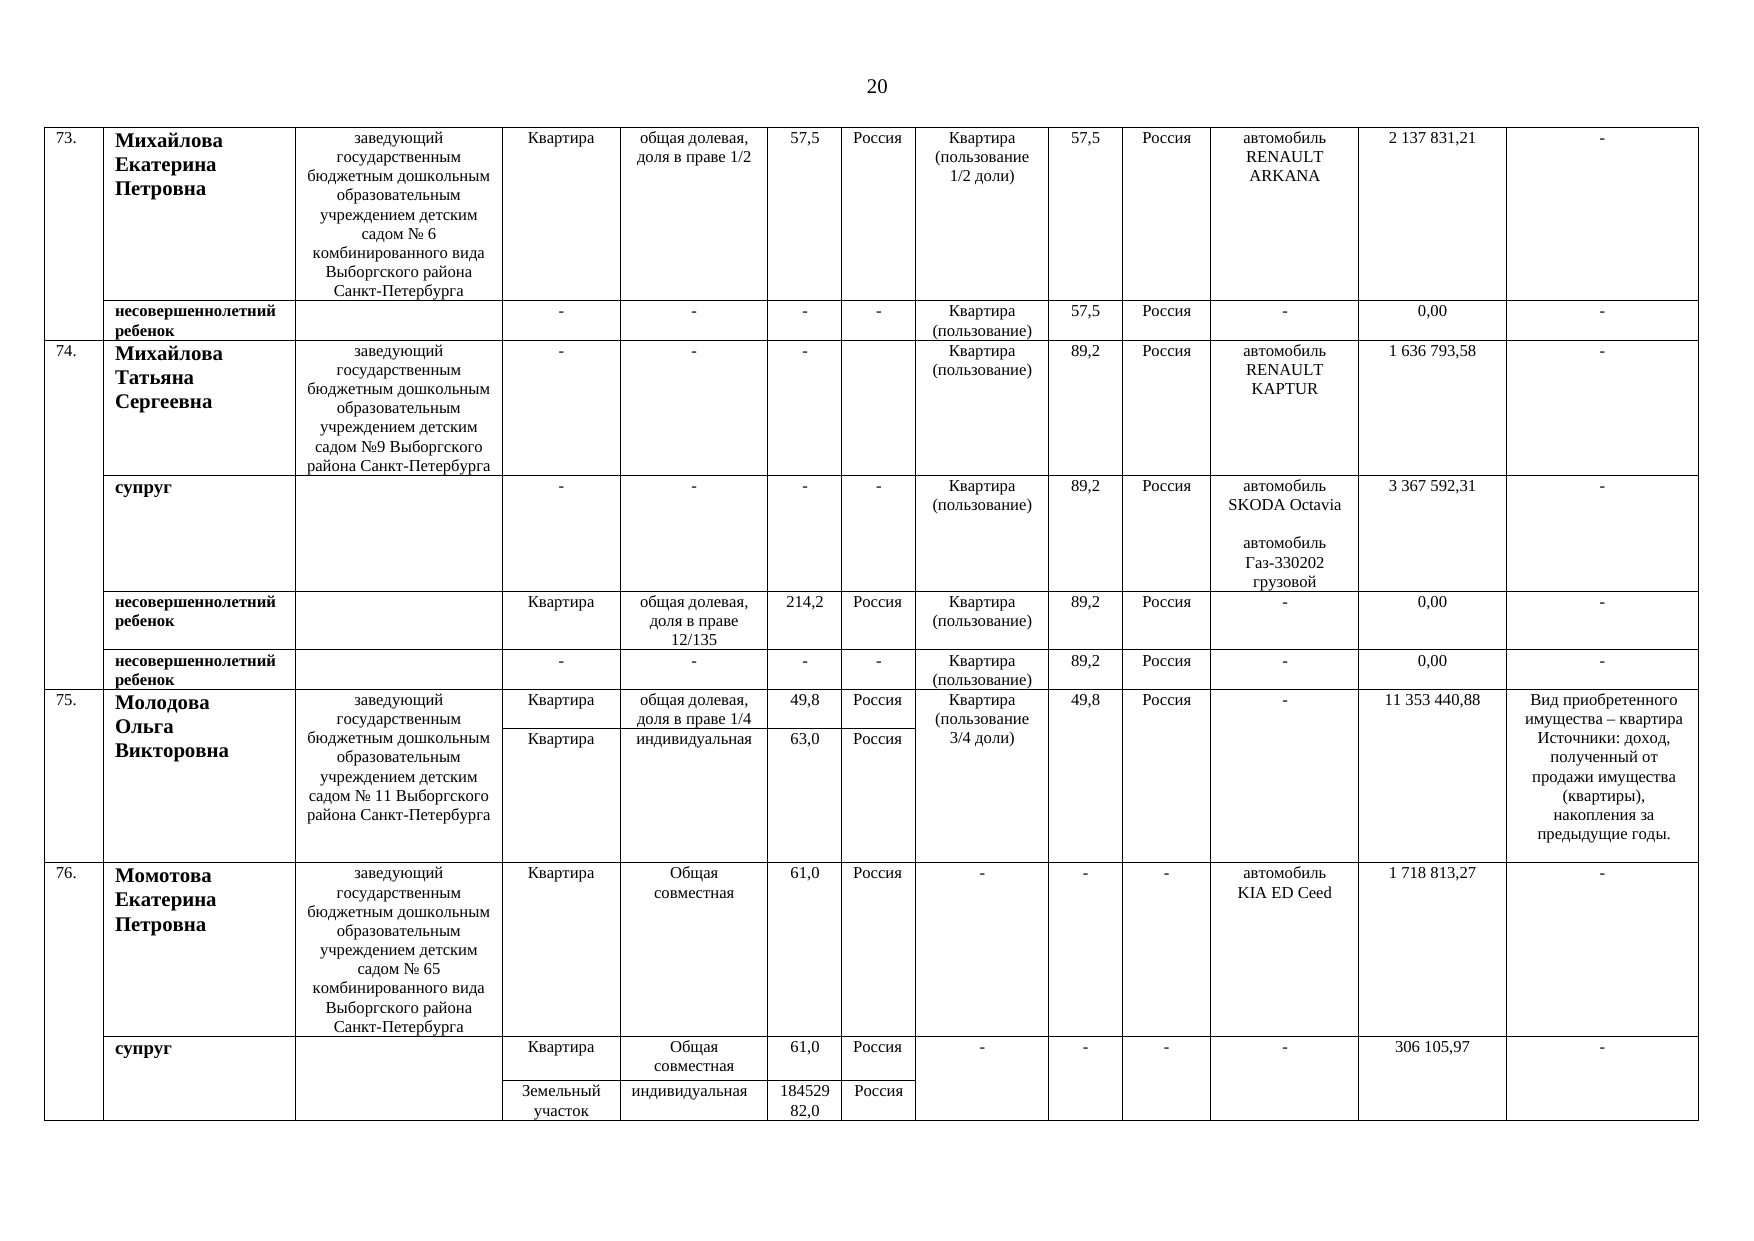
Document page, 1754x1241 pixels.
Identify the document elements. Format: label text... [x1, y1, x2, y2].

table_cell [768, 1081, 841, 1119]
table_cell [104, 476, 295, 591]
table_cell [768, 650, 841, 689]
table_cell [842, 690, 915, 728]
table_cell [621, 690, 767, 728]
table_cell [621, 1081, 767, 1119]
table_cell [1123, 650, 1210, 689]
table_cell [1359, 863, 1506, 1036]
table_cell 57,5 [768, 128, 841, 300]
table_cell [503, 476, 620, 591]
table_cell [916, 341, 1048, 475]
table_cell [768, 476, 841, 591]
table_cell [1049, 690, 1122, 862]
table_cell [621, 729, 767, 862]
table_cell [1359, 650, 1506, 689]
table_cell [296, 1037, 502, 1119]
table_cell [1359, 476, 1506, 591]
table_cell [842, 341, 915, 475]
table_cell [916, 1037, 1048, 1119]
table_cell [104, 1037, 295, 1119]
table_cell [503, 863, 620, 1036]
table_cell Квартира [503, 128, 620, 300]
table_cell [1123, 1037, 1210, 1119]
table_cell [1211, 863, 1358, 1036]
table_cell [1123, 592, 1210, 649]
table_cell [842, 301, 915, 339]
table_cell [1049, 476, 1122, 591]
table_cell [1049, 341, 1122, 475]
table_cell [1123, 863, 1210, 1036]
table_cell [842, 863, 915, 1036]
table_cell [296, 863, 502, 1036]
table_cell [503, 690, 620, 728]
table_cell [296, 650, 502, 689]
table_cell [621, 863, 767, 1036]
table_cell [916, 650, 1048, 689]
table_cell Россия [842, 128, 915, 300]
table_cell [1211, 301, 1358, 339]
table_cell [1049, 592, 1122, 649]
table_cell 2 137 831,21 [1359, 128, 1506, 300]
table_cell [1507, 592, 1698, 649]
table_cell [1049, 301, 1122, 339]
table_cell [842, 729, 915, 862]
table_cell 57,5 [1049, 128, 1122, 300]
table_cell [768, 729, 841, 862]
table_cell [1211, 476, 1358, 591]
table_cell заведующий государственным бюджетным дошкольным образовательным учреждением детским садом № 6 комбинированного вида Выборгского района Санкт-Петербурга [296, 128, 502, 300]
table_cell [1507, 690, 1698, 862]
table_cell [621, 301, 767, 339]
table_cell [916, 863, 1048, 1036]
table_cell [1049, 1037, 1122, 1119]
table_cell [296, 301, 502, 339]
table_cell Михайлова Екатерина Петровна [104, 128, 295, 300]
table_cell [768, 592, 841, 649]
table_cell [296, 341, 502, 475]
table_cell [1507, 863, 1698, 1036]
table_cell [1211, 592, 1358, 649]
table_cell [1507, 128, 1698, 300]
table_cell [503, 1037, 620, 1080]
table_cell автомобиль RENAULТ ARKANA [1211, 128, 1358, 300]
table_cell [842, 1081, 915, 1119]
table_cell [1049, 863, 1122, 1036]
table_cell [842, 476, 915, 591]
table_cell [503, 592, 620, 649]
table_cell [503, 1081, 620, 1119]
table_cell Россия [1123, 128, 1210, 300]
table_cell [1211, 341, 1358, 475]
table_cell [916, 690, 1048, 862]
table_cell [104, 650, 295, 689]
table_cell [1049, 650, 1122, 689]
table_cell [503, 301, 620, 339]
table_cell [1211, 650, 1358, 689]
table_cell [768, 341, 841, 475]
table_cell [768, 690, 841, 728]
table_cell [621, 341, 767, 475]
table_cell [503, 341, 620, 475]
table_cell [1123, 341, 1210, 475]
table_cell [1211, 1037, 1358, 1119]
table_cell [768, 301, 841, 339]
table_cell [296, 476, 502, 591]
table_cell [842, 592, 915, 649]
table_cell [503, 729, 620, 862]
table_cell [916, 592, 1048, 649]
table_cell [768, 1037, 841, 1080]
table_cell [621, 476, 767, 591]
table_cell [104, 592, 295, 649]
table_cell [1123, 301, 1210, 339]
table_cell общая долевая, доля в праве 1/2 [621, 128, 767, 300]
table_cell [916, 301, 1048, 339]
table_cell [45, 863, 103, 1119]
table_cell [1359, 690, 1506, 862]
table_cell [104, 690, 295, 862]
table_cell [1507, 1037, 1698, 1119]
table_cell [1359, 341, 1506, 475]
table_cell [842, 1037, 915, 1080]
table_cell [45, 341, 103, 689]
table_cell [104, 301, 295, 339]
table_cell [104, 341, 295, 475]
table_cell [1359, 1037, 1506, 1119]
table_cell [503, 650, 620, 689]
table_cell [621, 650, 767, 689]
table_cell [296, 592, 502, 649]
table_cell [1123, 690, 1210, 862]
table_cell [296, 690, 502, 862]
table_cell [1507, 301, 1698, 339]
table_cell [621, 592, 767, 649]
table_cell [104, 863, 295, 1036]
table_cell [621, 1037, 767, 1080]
table_cell Квартира (пользование 1/2 доли) [916, 128, 1048, 300]
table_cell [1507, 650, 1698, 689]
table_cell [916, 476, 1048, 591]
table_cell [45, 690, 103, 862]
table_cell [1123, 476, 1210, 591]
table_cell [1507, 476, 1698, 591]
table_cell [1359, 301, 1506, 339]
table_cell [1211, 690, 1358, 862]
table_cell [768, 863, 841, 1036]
table_cell 73. [45, 128, 103, 339]
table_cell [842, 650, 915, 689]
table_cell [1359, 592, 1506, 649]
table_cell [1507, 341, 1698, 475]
